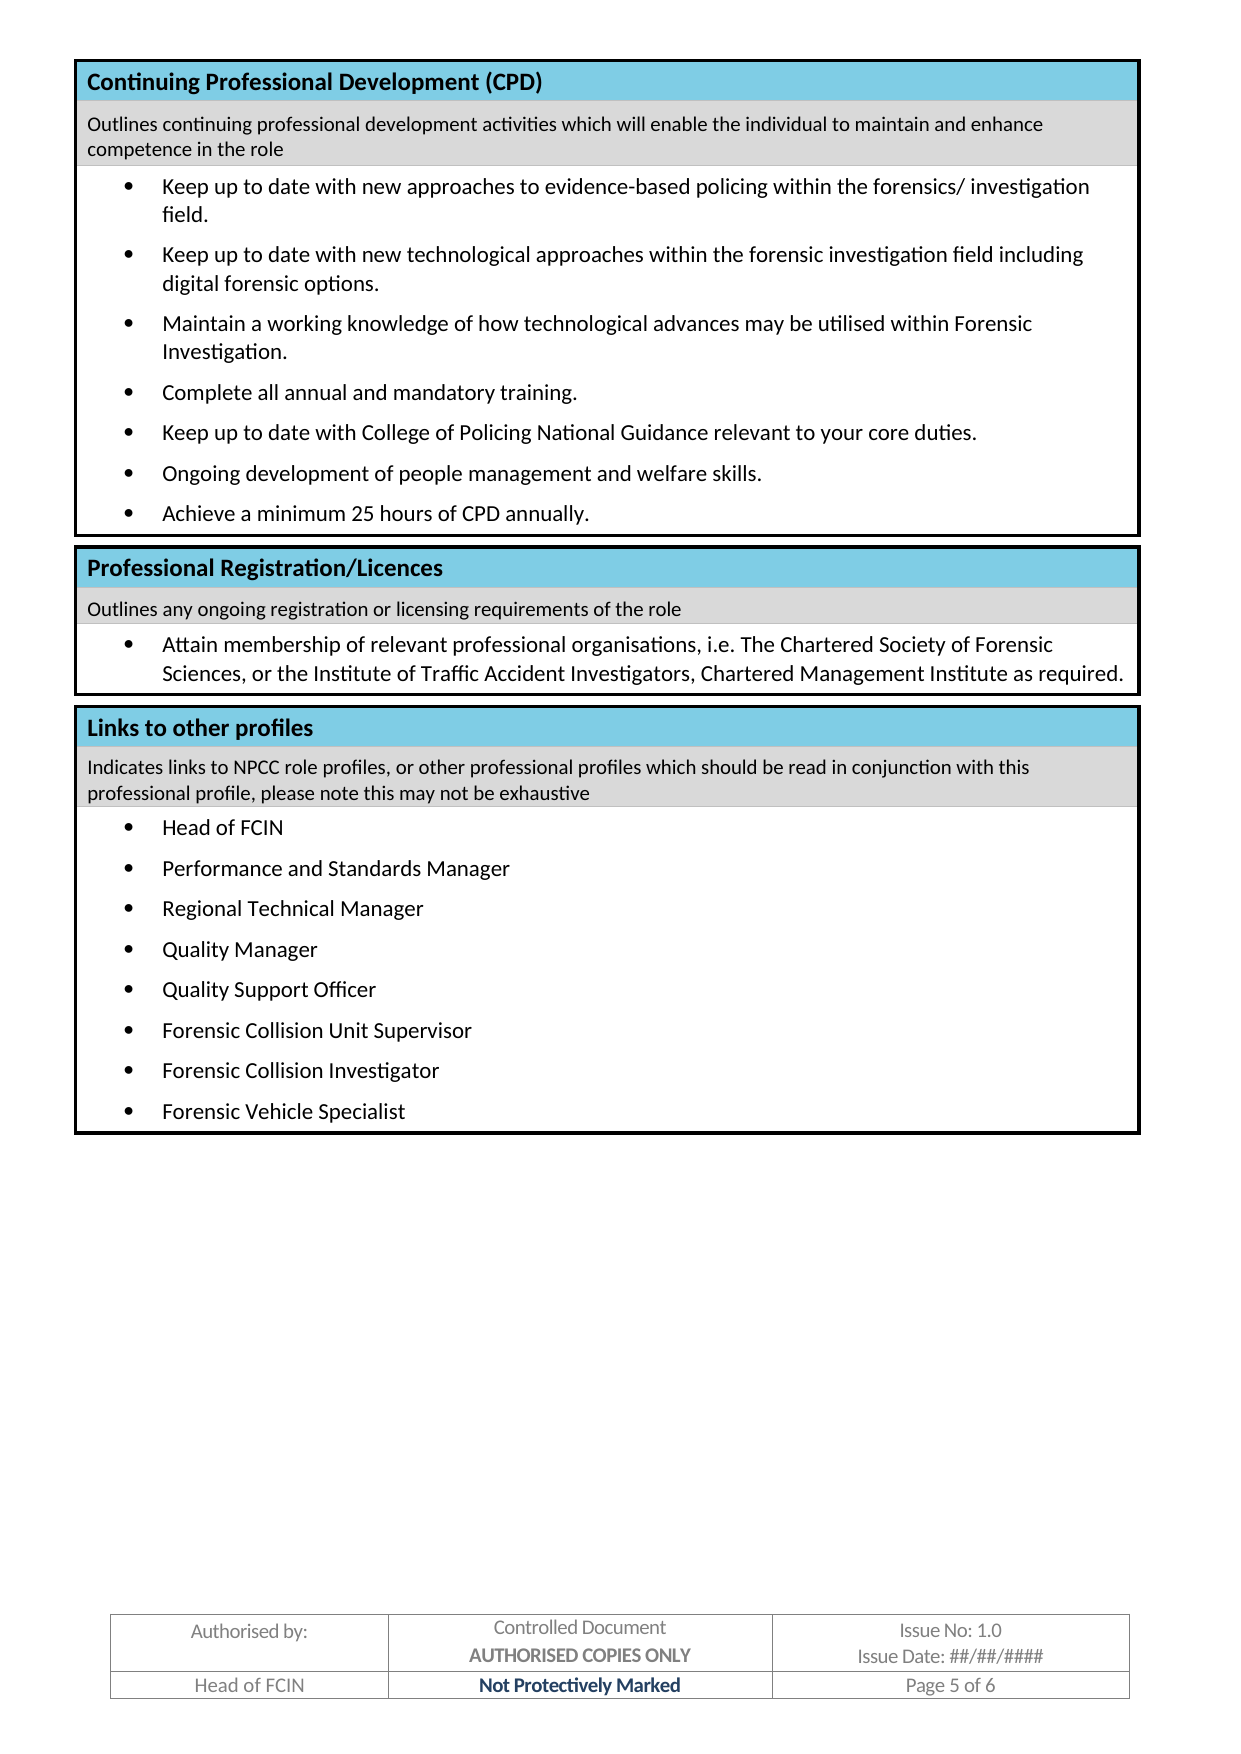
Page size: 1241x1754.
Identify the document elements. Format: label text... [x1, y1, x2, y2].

table_header Continuing Professional Development (CPD) [77, 62, 1137, 100]
table_cell [76, 696, 1139, 705]
table_cell Head of FCIN Performance and Standards Manager Regional Technical Manager Quality Manager Quality Support Officer Forensic Collision Unit Supervisor Forensic Collision Investigator Forensic Vehicle Specialist [77, 807, 1137, 1131]
table_cell Outlines any ongoing registration or licensing requirements of the role [77, 588, 1137, 623]
table_cell Professional Registration/Licences [77, 549, 1137, 587]
table_cell [76, 537, 1139, 545]
table_cell Attain membership of relevant professional organisations, i.e. The Chartered Society of Forensic Sciences, or the Institute of Traffic Accident Investigators, Chartered Management Institute as required. [77, 624, 1137, 693]
table_cell Links to other profiles [77, 708, 1137, 746]
table_cell Keep up to date with new approaches to evidence-based policing within the forensics/ investigation field. Keep up to date with new technological approaches within the forensic investigation field including digital forensic options. Maintain a working knowledge of how technological advances may be utilised within Forensic Investigation. Complete all annual and mandatory training. Keep up to date with College of Policing National Guidance relevant to your core duties. Ongoing development of people management and welfare skills. Achieve a minimum 25 hours of CPD annually. [77, 166, 1137, 533]
table_cell Outlines continuing professional development activities which will enable the individual to maintain and enhance competence in the role [77, 101, 1137, 165]
table_cell Indicates links to NPCC role profiles, or other professional profiles which should be read in conjunction with this professional profile, please note this may not be exhaustive [77, 747, 1137, 806]
